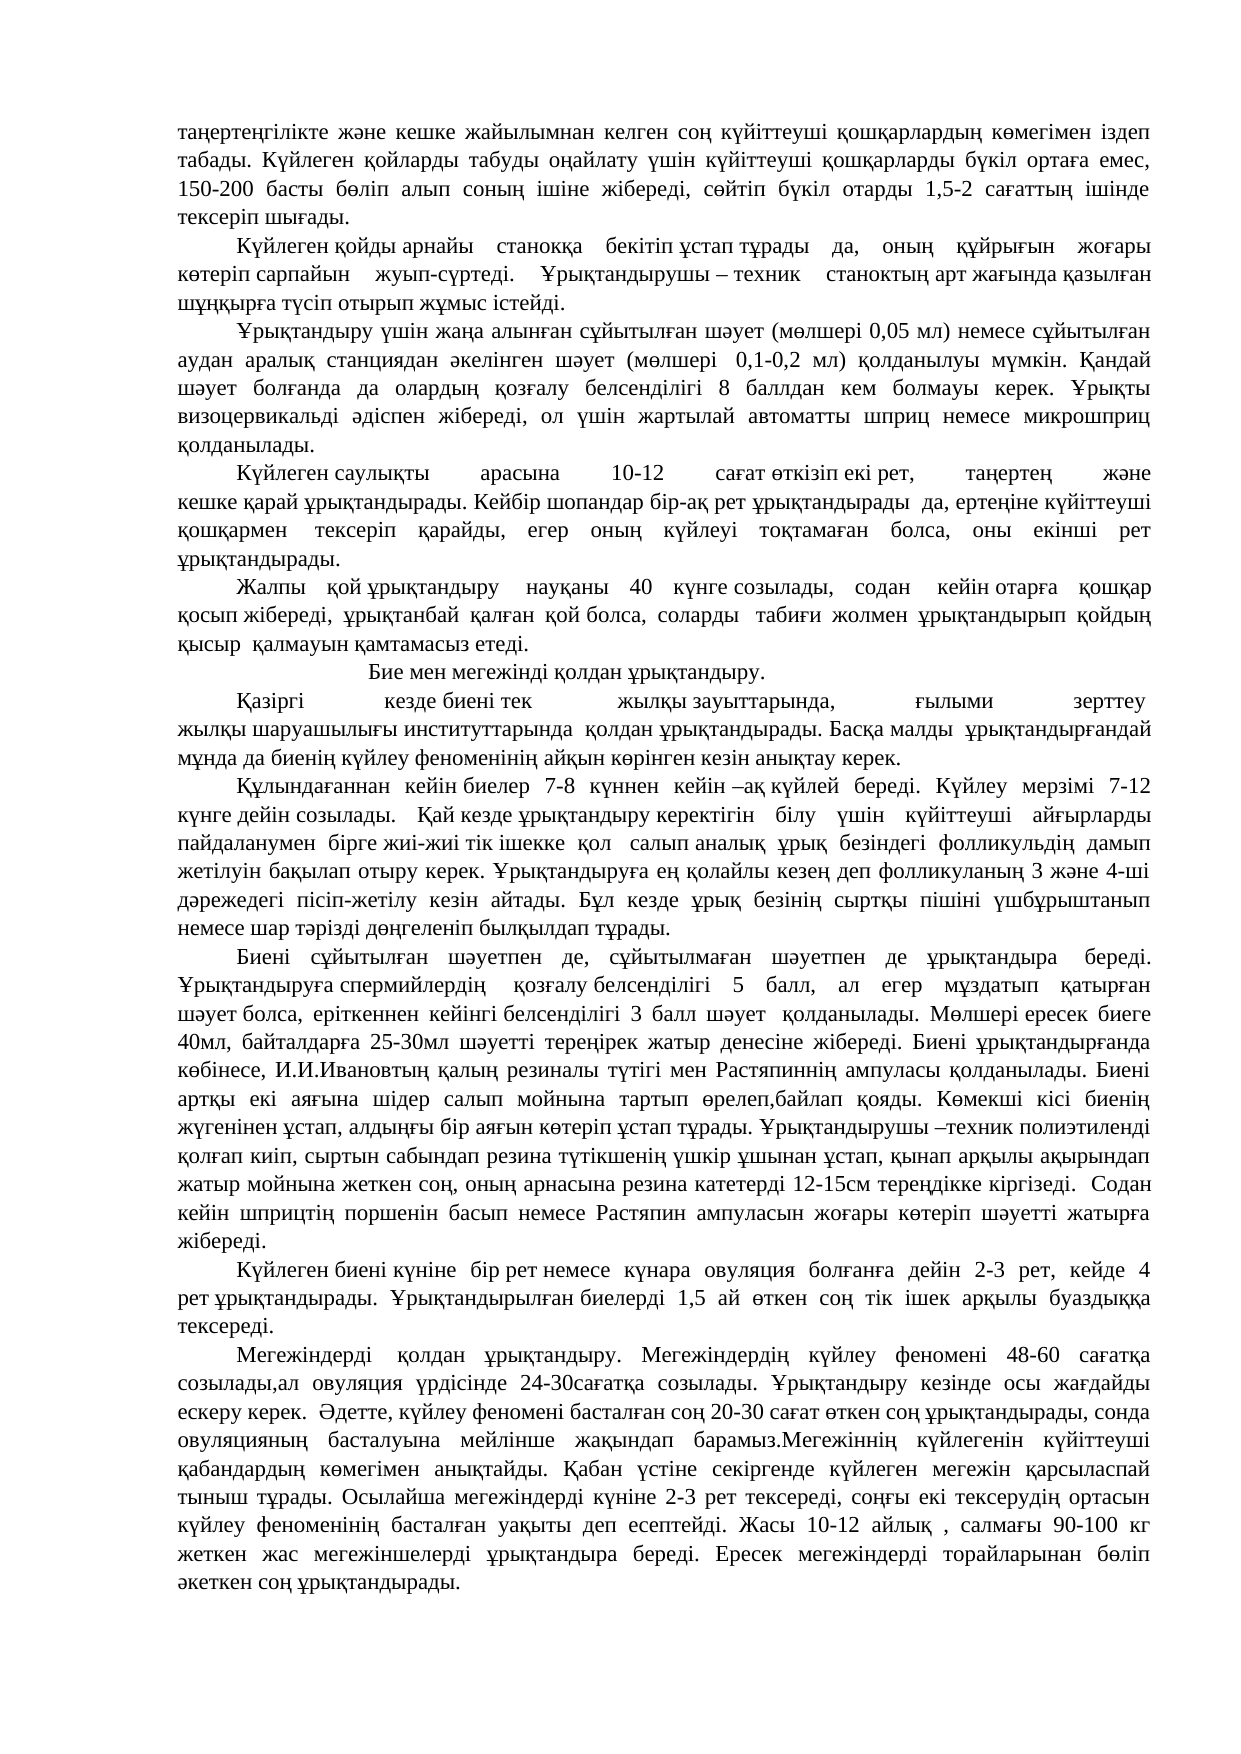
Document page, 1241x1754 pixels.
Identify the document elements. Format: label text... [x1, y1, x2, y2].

text Күйлеген қойды арнайы станокқа бекітіп ұстап тұрады да, оның құйрығын жоғары көтеріп сарпайын жуып-сүртеді. Ұрықтандырушы – техник станоктың арт жағында қазылған шұңқырға түсіп отырып жұмыс істейді. [177, 232, 1152, 315]
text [177, 118, 1152, 230]
text Құлындағаннан кейін биелер 7-8 күннен кейін –ақ күйлей береді. Күйлеу мерзімі 7-12 күнге дейін созылады. Қай кезде ұрықтандыру керектігін білу үшін күйіттеуші айғырларды пайдаланумен бірге жиі-жиі тік ішекке қол салып аналық ұрық безіндегі фолликульдің дамып жетілуін бақылап отыру керек. Ұрықтандыруға ең қолайлы кезең деп фолликуланың 3 және 4-ші дәрежедегі пісіп-жетілу кезін айтады. Бұл кезде ұрық безінің сыртқы пішіні үшбұрыштанып немесе шар тәрізді дөңгеленіп былқылдап тұрады. [177, 772, 1152, 941]
text Биені сұйытылған шәуетпен де, сұйытылмаған шәуетпен де ұрықтандыра береді. Ұрықтандыруға спермийлердің қозғалу белсенділігі 5 балл, ал егер мұздатып қатырған шәует болса, еріткеннен кейінгі белсенділігі 3 балл шәует қолданылады. Мөлшері ересек биеге 40мл, байталдарға 25-30мл шәуетті тереңірек жатыр денесіне жібереді. Биені ұрықтандырғанда көбінесе, И.И.Ивановтың қалың резиналы түтігі мен Растяпиннің ампуласы қолданылады. Биені артқы екі аяғына шідер салып мойнына тартып өрелеп,байлап қояды. Көмекші кісі биенің жүгенінен ұстап, алдыңғы бір аяғын көтеріп ұстап тұрады. Ұрықтандырушы –техник полиэтиленді қолғап киіп, сыртын сабындап резина түтікшенің үшкір ұшынан ұстап, қынап арқылы ақырындап жатыр мойнына жеткен соң, оның арнасына резина катетерді 12-15см тереңдікке кіргізеді. Содан кейін шприцтің поршенін басып немесе Растяпин ампуласын жоғары көтеріп шәуетті жатырға жібереді. [177, 943, 1152, 1253]
text Бие мен мегежінді қолдан ұрықтандыру. [177, 658, 1152, 685]
text Ұрықтандыру үшін жаңа алынған сұйытылған шәует (мөлшері 0,05 мл) немесе сұйытылған аудан аралық станциядан әкелінген шәует (мөлшері 0,1-0,2 мл) қолданылуы мүмкін. Қандай шәует болғанда да олардың қозғалу белсенділігі 8 баллдан кем болмауы керек. Ұрықты визоцервикальді әдіспен жібереді, ол үшін жартылай автоматты шприц немесе микрошприц қолданылады. [177, 317, 1152, 457]
text Жалпы қой ұрықтандыру науқаны 40 күнге созылады, содан кейін отарға қошқар қосып жібереді, ұрықтанбай қалған қой болса, соларды табиғи жолмен ұрықтандырып қойдың қысыр қалмауын қамтамасыз етеді. [177, 573, 1152, 656]
text Күйлеген биені күніне бір рет немесе күнара овуляция болғанға дейін 2-3 рет, кейде 4 рет ұрықтандырады. Ұрықтандырылған биелерді 1,5 ай өткен соң тік ішек арқылы буаздыққа тексереді. [177, 1256, 1152, 1339]
text Мегежіндерді қолдан ұрықтандыру. Мегежіндердің күйлеу феномені 48-60 сағатқа созылады,ал овуляция үрдісінде 24-30сағатқа созылады. Ұрықтандыру кезінде осы жағдайды ескеру керек. Әдетте, күйлеу феномені басталған соң 20-30 сағат өткен соң ұрықтандырады, сонда овуляцияның басталуына мейлінше жақындап барамыз.Мегежіннің күйлегенін күйіттеуші қабандардың көмегімен анықтайды. Қабан үстіне секіргенде күйлеген мегежін қарсыласпай тыныш тұрады. Осылайша мегежіндерді күніне 2-3 рет тексереді, соңғы екі тексерудің ортасын күйлеу феноменінің басталған уақыты деп есептейді. Жасы 10-12 айлық , салмағы 90-100 кг жеткен жас мегежіншелерді ұрықтандыра береді. Ересек мегежіндерді торайларынан бөліп әкеткен соң ұрықтандырады. [177, 1341, 1152, 1595]
text Күйлеген саулықты арасына 10-12 сағат өткізіп екі рет, таңертең және кешке қарай ұрықтандырады. Кейбір шопандар бір-ақ рет ұрықтандырады да, ертеңіне күйіттеуші қошқармен тексеріп қарайды, егер оның күйлеуі тоқтамаған болса, оны екінші рет ұрықтандырады. [177, 459, 1152, 571]
text Қазіргі кезде биені тек жылқы зауыттарында, ғылыми зерттеу жылқы шаруашылығы институттарында қолдан ұрықтандырады. Басқа малды ұрықтандырғандай мұнда да биенің күйлеу феноменінің айқын көрінген кезін анықтау керек. [177, 687, 1152, 770]
